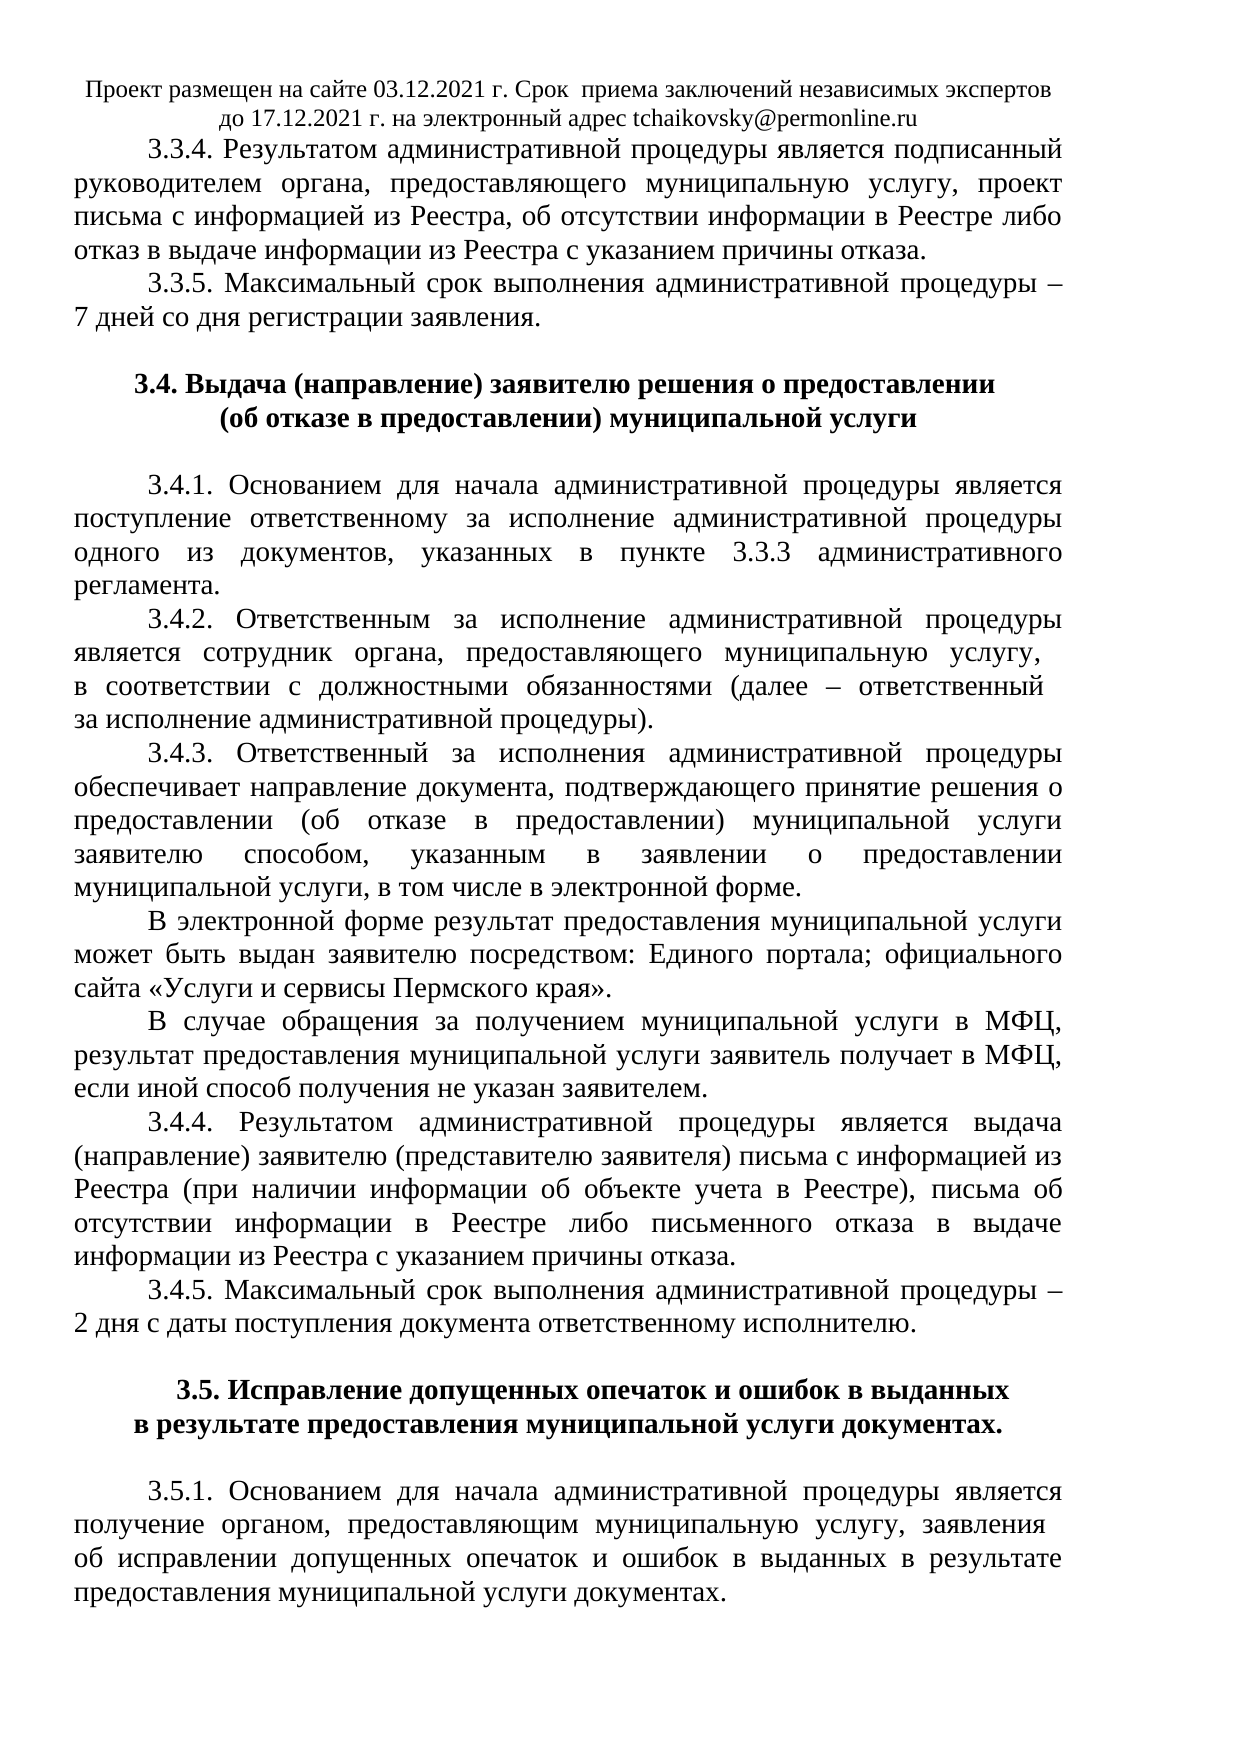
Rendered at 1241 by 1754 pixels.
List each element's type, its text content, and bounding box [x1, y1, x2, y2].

text В случае обращения за получением муниципальной услуги в МФЦ, результат предоставления муниципальной услуги заявитель получает в МФЦ, если иной способ получения не указан заявителем. [74, 1003, 1063, 1104]
text 3.5. Исправление допущенных опечаток и ошибок в выданных в результате предоставления муниципальной услуги документах. [74, 1372, 1063, 1439]
text 3.4.1. Основанием для начала административной процедуры является поступление ответственному за исполнение административной процедуры одного из документов, указанных в пункте 3.3.3 административного регламента. [74, 467, 1063, 601]
text 3.4.4. Результатом административной процедуры является выдача (направление) заявителю (представителю заявителя) письма с информацией из Реестра (при наличии информации об объекте учета в Реестре), письма об отсутствии информации в Реестре либо письменного отказа в выдаче информации из Реестра с указанием причины отказа. [74, 1104, 1063, 1272]
text 3.4. Выдача (направление) заявителю решения о предоставлении (об отказе в предоставлении) муниципальной услуги [74, 366, 1063, 433]
text 3.4.2. Ответственным за исполнение административной процедуры является сотрудник органа, предоставляющего муниципальную услугу, в соответствии с должностными обязанностями (далее – ответственный за исполнение административной процедуры). [74, 601, 1063, 735]
text В электронной форме результат предоставления муниципальной услуги может быть выдан заявителю посредством: Единого портала; официального сайта «Услуги и сервисы Пермского края». [74, 903, 1063, 1003]
text 3.4.5. Максимальный срок выполнения административной процедуры –2 дня с даты поступления документа ответственному исполнителю. [74, 1272, 1063, 1339]
text 3.3.5. Максимальный срок выполнения административной процедуры – 7 дней со дня регистрации заявления. [74, 266, 1063, 333]
text 3.3.4. Результатом административной процедуры является подписанный руководителем органа, предоставляющего муниципальную услугу, проект письма с информацией из Реестра, об отсутствии информации в Реестре либо отказ в выдаче информации из Реестра с указанием причины отказа. [74, 131, 1063, 266]
text 3.4.3. Ответственный за исполнения административной процедуры обеспечивает направление документа, подтверждающего принятие решения о предоставлении (об отказе в предоставлении) муниципальной услуги заявителю способом, указанным в заявлении о предоставлении муниципальной услуги, в том числе в электронной форме. [74, 735, 1063, 903]
text 3.5.1. Основанием для начала административной процедуры является получение органом, предоставляющим муниципальную услугу, заявления об исправлении допущенных опечаток и ошибок в выданных в результате предоставления муниципальной услуги документах. [74, 1473, 1063, 1607]
